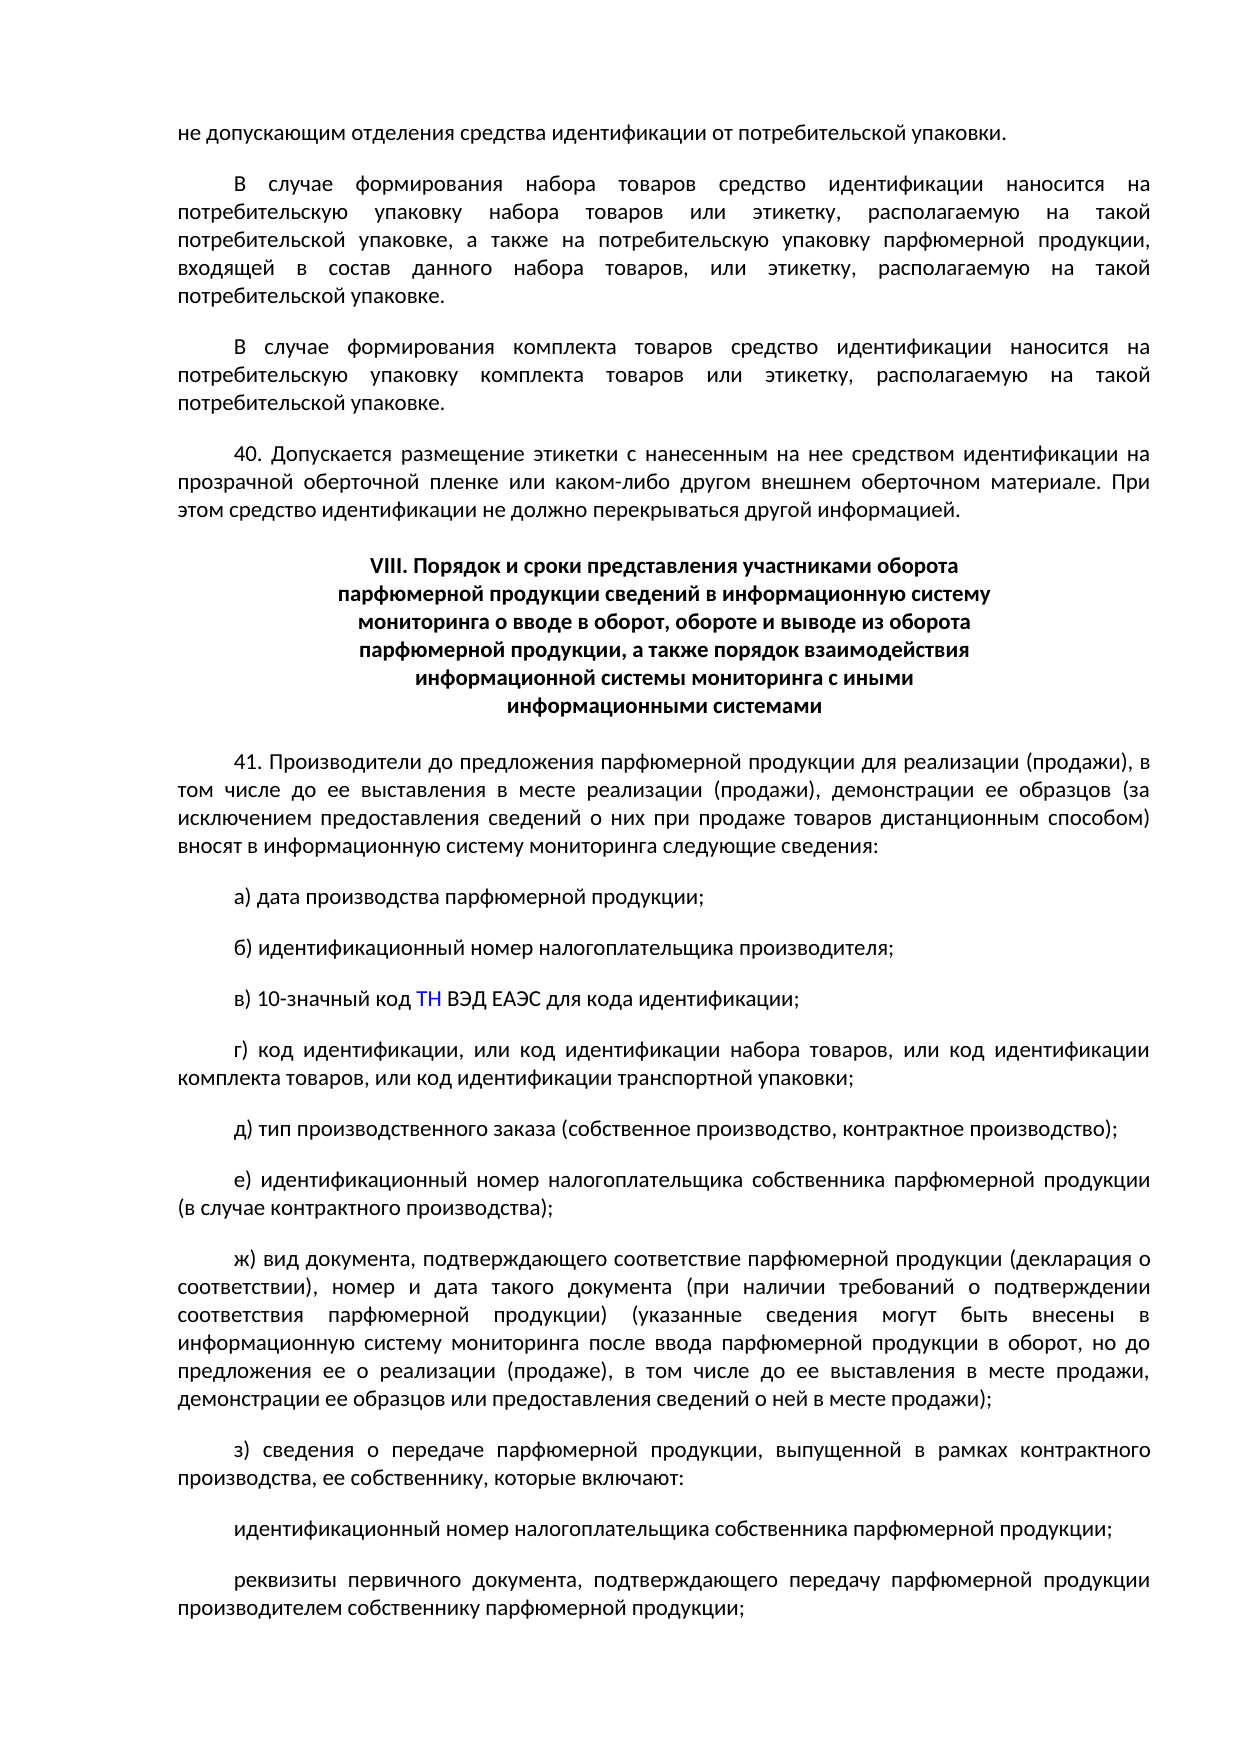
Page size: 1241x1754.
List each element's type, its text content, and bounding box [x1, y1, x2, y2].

text д) тип производственного заказа (собственное производство, контрактное производство); [177, 1114, 1152, 1142]
text е) идентификационный номер налогоплательщика собственника парфюмерной продукции (в случае контрактного производства); [177, 1165, 1152, 1221]
text б) идентификационный номер налогоплательщика производителя; [177, 933, 1152, 961]
text а) дата производства парфюмерной продукции; [177, 882, 1152, 910]
title информационной системы мониторинга с иными [177, 663, 1152, 691]
title парфюмерной продукции, а также порядок взаимодействия [177, 635, 1152, 663]
title мониторинга о вводе в оборот, обороте и выводе из оборота [177, 607, 1152, 635]
text в) 10-значный код ТН ВЭД ЕАЭС для кода идентификации; [177, 984, 1152, 1012]
text г) код идентификации, или код идентификации набора товаров, или код идентификации комплекта товаров, или код идентификации транспортной упаковки; [177, 1035, 1152, 1091]
text 41. Производители до предложения парфюмерной продукции для реализации (продажи), в том числе до ее выставления в месте реализации (продажи), демонстрации ее образцов (за исключением предоставления сведений о них при продаже товаров дистанционным способом) вносят в информационную систему мониторинга следующие сведения: [177, 747, 1152, 859]
title VIII. Порядок и сроки представления участниками оборота [177, 551, 1152, 579]
text В случае формирования комплекта товаров средство идентификации наносится на потребительскую упаковку комплекта товаров или этикетку, располагаемую на такой потребительской упаковке. [177, 332, 1152, 416]
text з) сведения о передаче парфюмерной продукции, выпущенной в рамках контрактного производства, ее собственнику, которые включают: [177, 1435, 1152, 1491]
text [177, 118, 1152, 146]
title информационными системами [177, 691, 1152, 719]
text 40. Допускается размещение этикетки с нанесенным на нее средством идентификации на прозрачной оберточной пленке или каком-либо другом внешнем оберточном материале. При этом средство идентификации не должно перекрываться другой информацией. [177, 439, 1152, 523]
text В случае формирования набора товаров средство идентификации наносится на потребительскую упаковку набора товаров или этикетку, располагаемую на такой потребительской упаковке, а также на потребительскую упаковку парфюмерной продукции, входящей в состав данного набора товаров, или этикетку, располагаемую на такой потребительской упаковке. [177, 169, 1152, 309]
text реквизиты первичного документа, подтверждающего передачу парфюмерной продукции производителем собственнику парфюмерной продукции; [177, 1565, 1152, 1621]
text идентификационный номер налогоплательщика собственника парфюмерной продукции; [177, 1514, 1152, 1542]
text ж) вид документа, подтверждающего соответствие парфюмерной продукции (декларация о соответствии), номер и дата такого документа (при наличии требований о подтверждении соответствия парфюмерной продукции) (указанные сведения могут быть внесены в информационную систему мониторинга после ввода парфюмерной продукции в оборот, но до предложения ее о реализации (продаже), в том числе до ее выставления в месте продажи, демонстрации ее образцов или предоставления сведений о ней в месте продажи); [177, 1244, 1152, 1412]
title парфюмерной продукции сведений в информационную систему [177, 579, 1152, 607]
